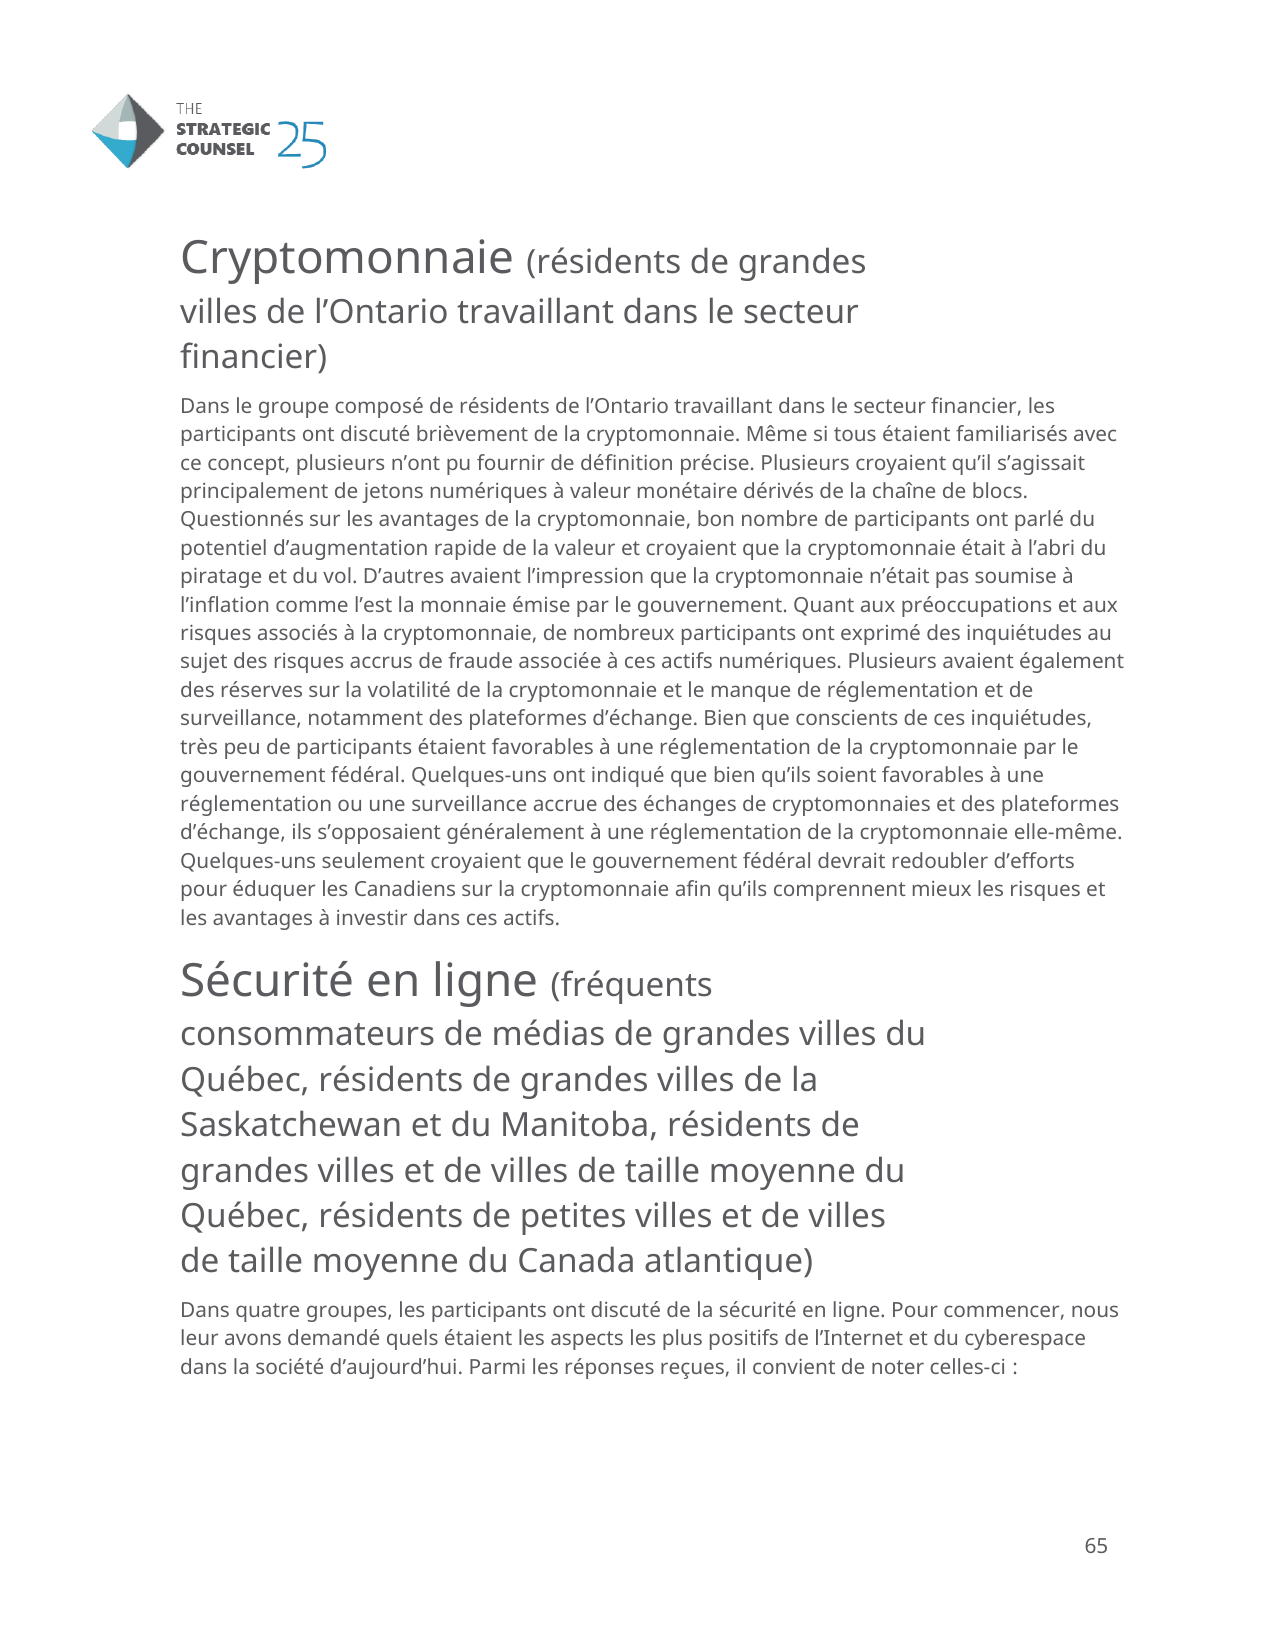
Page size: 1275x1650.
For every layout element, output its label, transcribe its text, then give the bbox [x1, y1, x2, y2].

picture [91, 72, 445, 215]
text Dans le groupe composé de résidents de l’Ontario travaillant dans le secteur financier, les participants ont discuté brièvement de la cryptomonnaie. Même si tous étaient familiarisés avec ce concept, plusieurs n’ont pu fournir de définition précise. Plusieurs croyaient qu’il s’agissait principalement de jetons numériques à valeur monétaire dérivés de la chaîne de blocs. Questionnés sur les avantages de la cryptomonnaie, bon nombre de participants ont parlé du potentiel d’augmentation rapide de la valeur et croyaient que la cryptomonnaie était à l’abri du piratage et du vol. D’autres avaient l’impression que la cryptomonnaie n’était pas soumise à l’inflation comme l’est la monnaie émise par le gouvernement. Quant aux préoccupations et aux risques associés à la cryptomonnaie, de nombreux participants ont exprimé des inquiétudes au sujet des risques accrus de fraude associée à ces actifs numériques. Plusieurs avaient également des réserves sur la volatilité de la cryptomonnaie et le manque de réglementation et de surveillance, notamment des plateformes d’échange. Bien que conscients de ces inquiétudes, très peu de participants étaient favorables à une réglementation de la cryptomonnaie par le gouvernement fédéral. Quelques-uns ont indiqué que bien qu’ils soient favorables à une réglementation ou une surveillance accrue des échanges de cryptomonnaies et des plateformes d’échange, ils s’opposaient généralement à une réglementation de la cryptomonnaie elle-même. Quelques-uns seulement croyaient que le gouvernement fédéral devrait redoubler d’efforts pour éduquer les Canadiens sur la cryptomonnaie afin qu’ils comprennent mieux les risques et les avantages à investir dans ces actifs. [180, 391, 1125, 931]
text Dans quatre groupes, les participants ont discuté de la sécurité en ligne. Pour commencer, nous leur avons demandé quels étaient les aspects les plus positifs de l’Internet et du cyberespace dans la société d’aujourd’hui. Parmi les réponses reçues, il convient de noter celles-ci : [180, 1295, 1125, 1380]
subtitle Cryptomonnaie (résidents de grandes villes de l’Ontario travaillant dans le secteur financier) [180, 225, 930, 378]
subtitle Sécurité en ligne (fréquents consommateurs de médias de grandes villes du Québec, résidents de grandes villes de la Saskatchewan et du Manitoba, résidents de grandes villes et de villes de taille moyenne du Québec, résidents de petites villes et de villes de taille moyenne du Canada atlantique) [180, 948, 930, 1283]
